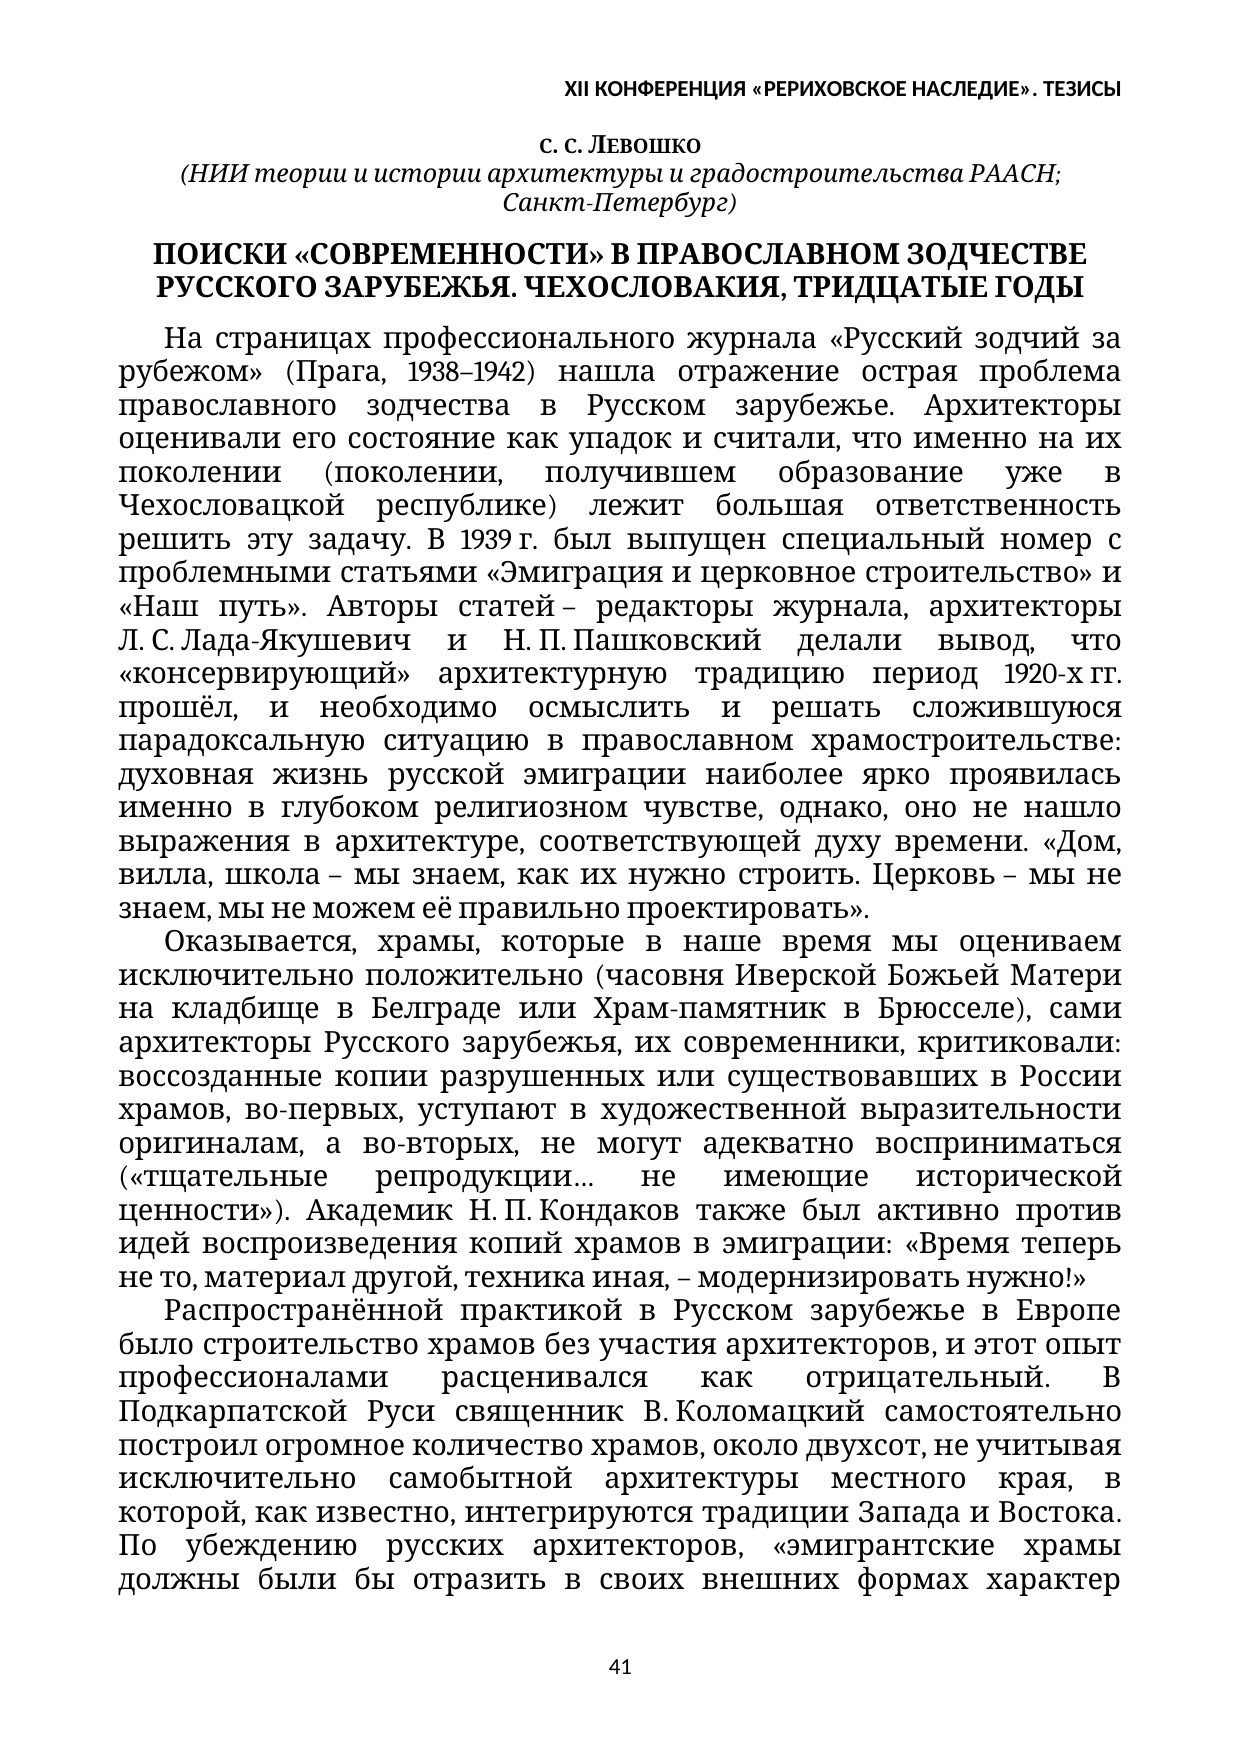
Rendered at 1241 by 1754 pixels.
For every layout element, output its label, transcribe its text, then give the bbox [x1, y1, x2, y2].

text Оказывается, храмы, которые в наше время мы оцениваем исключительно положительно (часовня Иверской Божьей Матери на кладбище в Белграде или Храм-памятник в Брюсселе), сами архитекторы Русского зарубежья, их современники, критиковали: воссозданные копии разрушенных или существовавших в России храмов, во-первых, уступают в художественной выразительности оригиналам, а во-вторых, не могут адекватно восприниматься («тщательные репродукции… не имеющие исторической ценности»). Академик Н. П. Кондаков также был активно против идей воспроизведения копий храмов в эмиграции: «Время теперь не то, материал другой, техника иная, – модернизировать нужно!» [118, 926, 1122, 1294]
text Поиски «современности» в православном зодчестве Русского зарубежья. Чехословакия, ТРИДЦАТЫЕ ГОДЫ [118, 238, 1122, 305]
text с. с. Левошко (НИИ теории и истории архитектуры и градостроительства РААСН; Санкт-Петербург) [118, 131, 1122, 217]
text На страницах профессионального журнала «Русский зодчий за рубежом» (Прага, 1938–1942) нашла отражение острая проблема православного зодчества в Русском зарубежье. Архитекторы оценивали его состояние как упадок и считали, что именно на их поколении (поколении, получившем образование уже в Чехословацкой республике) лежит большая ответственность решить эту задачу. В 1939 г. был выпущен специальный номер с проблемными статьями «Эмиграция и церковное строительство» и «Наш путь». Авторы статей – редакторы журнала, архитекторы Л. С. Лада-Якушевич и Н. П. Пашковский делали вывод, что «консервирующий» архитектурную традицию период 1920-х гг. прошёл, и необходимо осмыслить и решать сложившуюся парадоксальную ситуацию в православном храмостроительстве: духовная жизнь русской эмиграции наиболее ярко проявилась именно в глубоком религиозном чувстве, однако, оно не нашло выражения в архитектуре, соответствующей духу времени. «Дом, вилла, школа – мы знаем, как их нужно строить. Церковь – мы не знаем, мы не можем её правильно проектировать». [118, 322, 1122, 926]
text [118, 1294, 1122, 1596]
